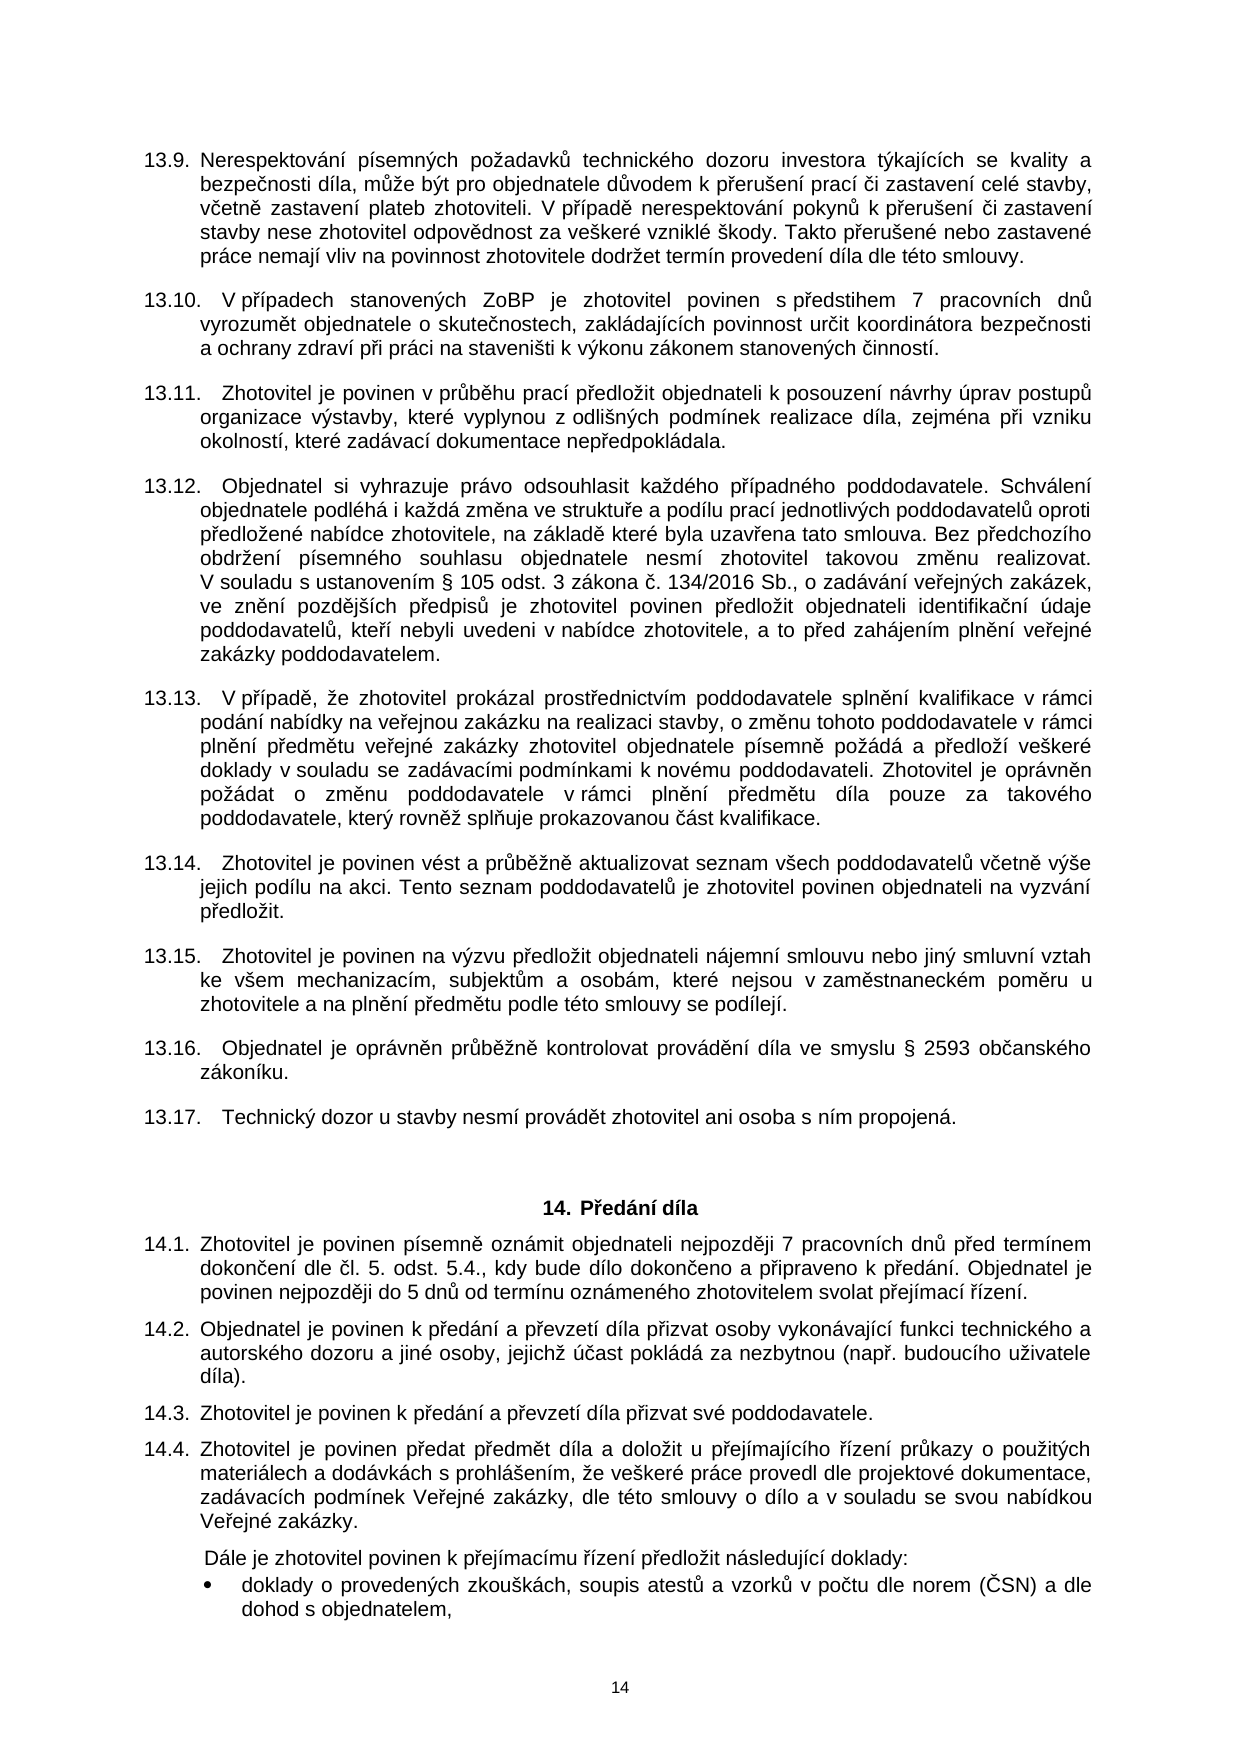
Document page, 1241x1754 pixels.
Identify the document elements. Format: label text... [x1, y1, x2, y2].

list Zhotovitel je povinen písemně oznámit objednateli nejpozději 7 pracovních dnů před termínem dokončení dle čl. 5. odst. 5.4., kdy bude dílo dokončeno a připraveno k předání. Objednatel je povinen nejpozději do 5 dnů od termínu oznámeného zhotovitelem svolat přejímací řízení. [144, 1232, 1092, 1304]
list Objednatel je povinen k předání a převzetí díla přizvat osoby vykonávající funkci technického a autorského dozoru a jiné osoby, jejichž účast pokládá za nezbytnou (např. budoucího uživatele díla). [144, 1316, 1092, 1388]
list V případech stanovených ZoBP je zhotovitel povinen s předstihem 7 pracovních dnů vyrozumět objednatele o skutečnostech, zakládajících povinnost určit koordinátora bezpečnosti a ochrany zdraví při práci na staveništi k výkonu zákonem stanovených činností. [144, 288, 1092, 360]
list doklady o provedených zkouškách, soupis atestů a vzorků v počtu dle norem (ČSN) a dle dohod s objednatelem, [204, 1573, 1092, 1621]
list Zhotovitel je povinen k předání a převzetí díla přizvat své poddodavatele. [144, 1401, 1092, 1425]
list Technický dozor u stavby nesmí provádět zhotovitel ani osoba s ním propojená. [144, 1105, 1092, 1129]
list Zhotovitel je povinen vést a průběžně aktualizovat seznam všech poddodavatelů včetně výše jejich podílu na akci. Tento seznam poddodavatelů je zhotovitel povinen objednateli na vyzvání předložit. [144, 851, 1092, 923]
list Zhotovitel je povinen v průběhu prací předložit objednateli k posouzení návrhy úprav postupů organizace výstavby, které vyplynou z odlišných podmínek realizace díla, zejména při vzniku okolností, které zadávací dokumentace nepředpokládala. [144, 381, 1092, 453]
text Dále je zhotovitel povinen k přejímacímu řízení předložit následující doklady: [148, 1546, 1092, 1569]
list Zhotovitel je povinen předat předmět díla a doložit u přejímajícího řízení průkazy o použitých materiálech a dodávkách s prohlášením, že veškeré práce provedl dle projektové dokumentace, zadávacích podmínek Veřejné zakázky, dle této smlouvy o dílo a v souladu se svou nabídkou Veřejné zakázky. [144, 1437, 1092, 1533]
list Předání díla [148, 1196, 1092, 1219]
list Objednatel si vyhrazuje právo odsouhlasit každého případného poddodavatele. Schválení objednatele podléhá i každá změna ve struktuře a podílu prací jednotlivých poddodavatelů oproti předložené nabídce zhotovitele, na základě které byla uzavřena tato smlouva. Bez předchozího obdržení písemného souhlasu objednatele nesmí zhotovitel takovou změnu realizovat. V souladu s ustanovením § 105 odst. 3 zákona č. 134/2016 Sb., o zadávání veřejných zakázek, ve znění pozdějších předpisů je zhotovitel povinen předložit objednateli identifikační údaje poddodavatelů, kteří nebyli uvedeni v nabídce zhotovitele, a to před zahájením plnění veřejné zakázky poddodavatelem. [144, 474, 1092, 665]
list Nerespektování písemných požadavků technického dozoru investora týkajících se kvality a bezpečnosti díla, může být pro objednatele důvodem k přerušení prací či zastavení celé stavby, včetně zastavení plateb zhotoviteli. V případě nerespektování pokynů k přerušení či zastavení stavby nese zhotovitel odpovědnost za veškeré vzniklé škody. Takto přerušené nebo zastavené práce nemají vliv na povinnost zhotovitele dodržet termín provedení díla dle této smlouvy. [144, 148, 1092, 267]
list Zhotovitel je povinen na výzvu předložit objednateli nájemní smlouvu nebo jiný smluvní vztah ke všem mechanizacím, subjektům a osobám, které nejsou v zaměstnaneckém poměru u zhotovitele a na plnění předmětu podle této smlouvy se podílejí. [144, 943, 1092, 1015]
list Objednatel je oprávněn průběžně kontrolovat provádění díla ve smyslu § 2593 občanského zákoníku. [144, 1036, 1092, 1084]
list V případě, že zhotovitel prokázal prostřednictvím poddodavatele splnění kvalifikace v rámci podání nabídky na veřejnou zakázku na realizaci stavby, o změnu tohoto poddodavatele v rámci plnění předmětu veřejné zakázky zhotovitel objednatele písemně požádá a předloží veškeré doklady v souladu se zadávacími podmínkami k novému poddodavateli. Zhotovitel je oprávněn požádat o změnu poddodavatele v rámci plnění předmětu díla pouze za takového poddodavatele, který rovněž splňuje prokazovanou část kvalifikace. [144, 686, 1092, 830]
